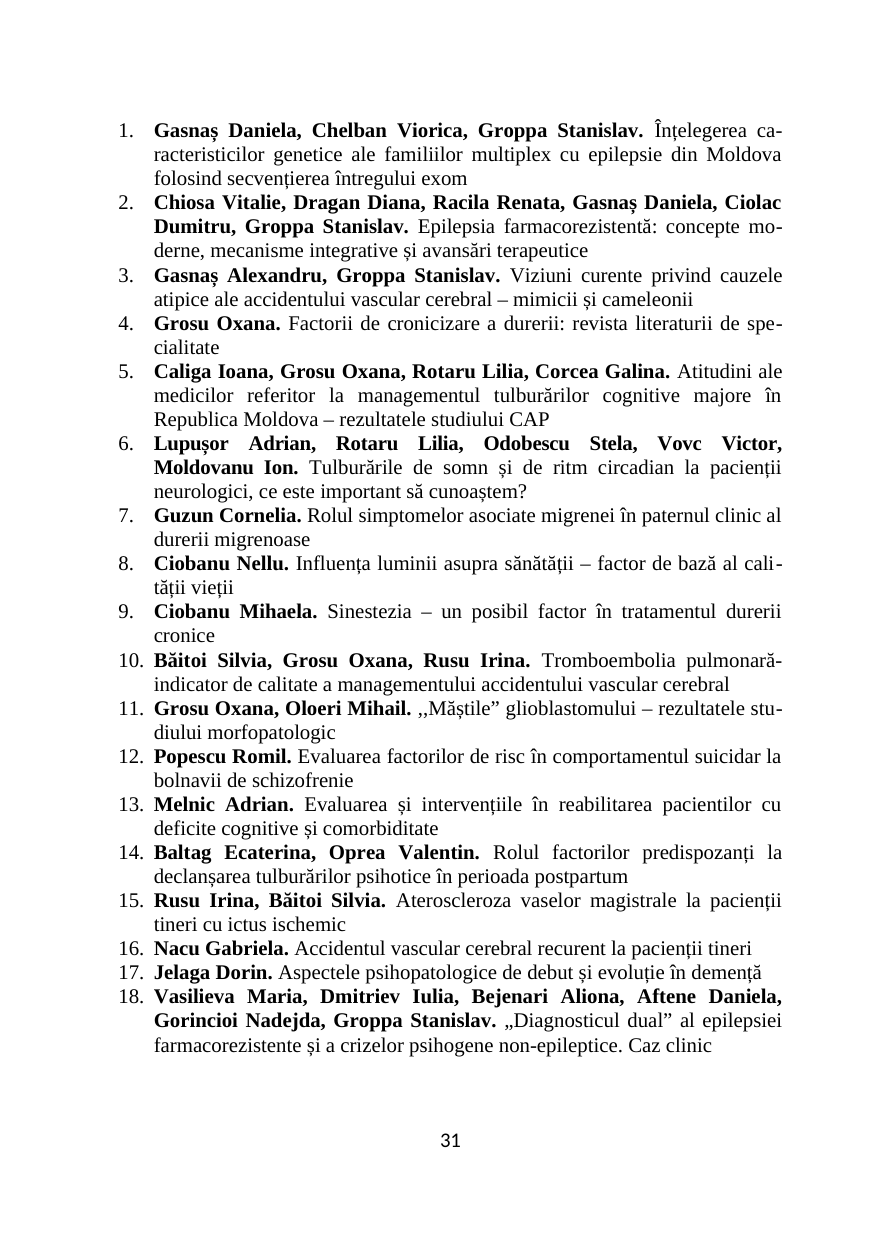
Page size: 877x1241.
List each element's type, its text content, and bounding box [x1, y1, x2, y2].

list Ciobanu Nellu. Influența luminii asupra sănătății – factor de bază al calității vieții [118, 551, 782, 599]
list Lupușor Adrian, Rotaru Lilia, Odobescu Stela, Vovc Victor, Moldovanu Ion. Tulburările de somn și de ritm circadian la pacienții neurologici, ce este important să cunoaștem? [118, 431, 782, 503]
list Gasnaș Daniela, Chelban Viorica, Groppa Stanislav. Înțelegerea caracteristicilor genetice ale familiilor multiplex cu epilepsie din Moldova folosind secvențierea întregului exom [118, 118, 782, 190]
list Jelaga Dorin. Aspectele psihopatologice de debut și evoluție în demență [118, 960, 782, 984]
list Ciobanu Mihaela. Sinestezia – un posibil factor în tratamentul durerii cronice [118, 599, 782, 647]
list Grosu Oxana, Oloeri Mihail. ,,Măștile” glioblastomului – rezultatele studiului morfopatologic [118, 696, 782, 744]
list Popescu Romil. Evaluarea factorilor de risc în comportamentul suicidar la bolnavii de schizofrenie [118, 744, 782, 792]
list Băitoi Silvia, Grosu Oxana, Rusu Irina. Tromboembolia pulmonară- indicator de calitate a managementului accidentului vascular cerebral [118, 647, 782, 696]
list Guzun Cornelia. Rolul simptomelor asociate migrenei în paternul clinic al durerii migrenoase [118, 503, 782, 551]
list Vasilieva Maria, Dmitriev Iulia, Bejenari Aliona, Aftene Daniela, Gorincioi Nadejda, Groppa Stanislav. „Diagnosticul dual” al epilepsiei farmacorezistente și a crizelor psihogene non-epileptice. Caz clinic [118, 984, 782, 1057]
list Gasnaș Alexandru, Groppa Stanislav. Viziuni curente privind cauzele atipice ale accidentului vascular cerebral – mimicii și cameleonii [118, 262, 782, 311]
list Rusu Irina, Băitoi Silvia. Ateroscleroza vaselor magistrale la pacienții tineri cu ictus ischemic [118, 888, 782, 936]
list Grosu Oxana. Factorii de cronicizare a durerii: revista literaturii de specialitate [118, 311, 782, 359]
list Melnic Adrian. Evaluarea și intervențiile în reabilitarea pacientilor cu deficite cognitive și comorbiditate [118, 792, 782, 840]
list Nacu Gabriela. Accidentul vascular cerebral recurent la pacienții tineri [118, 936, 782, 960]
list Chiosa Vitalie, Dragan Diana, Racila Renata, Gasnaș Daniela, Ciolac Dumitru, Groppa Stanislav. Epilepsia farmacorezistentă: concepte moderne, mecanisme integrative și avansări terapeutice [118, 190, 782, 262]
list Caliga Ioana, Grosu Oxana, Rotaru Lilia, Corcea Galina. Atitudini ale medicilor referitor la managementul tulburărilor cognitive majore în Republica Moldova – rezultatele studiului CAP [118, 359, 782, 431]
list Baltag Ecaterina, Oprea Valentin. Rolul factorilor predispozanți la declanșarea tulburărilor psihotice în perioada postpartum [118, 840, 782, 888]
